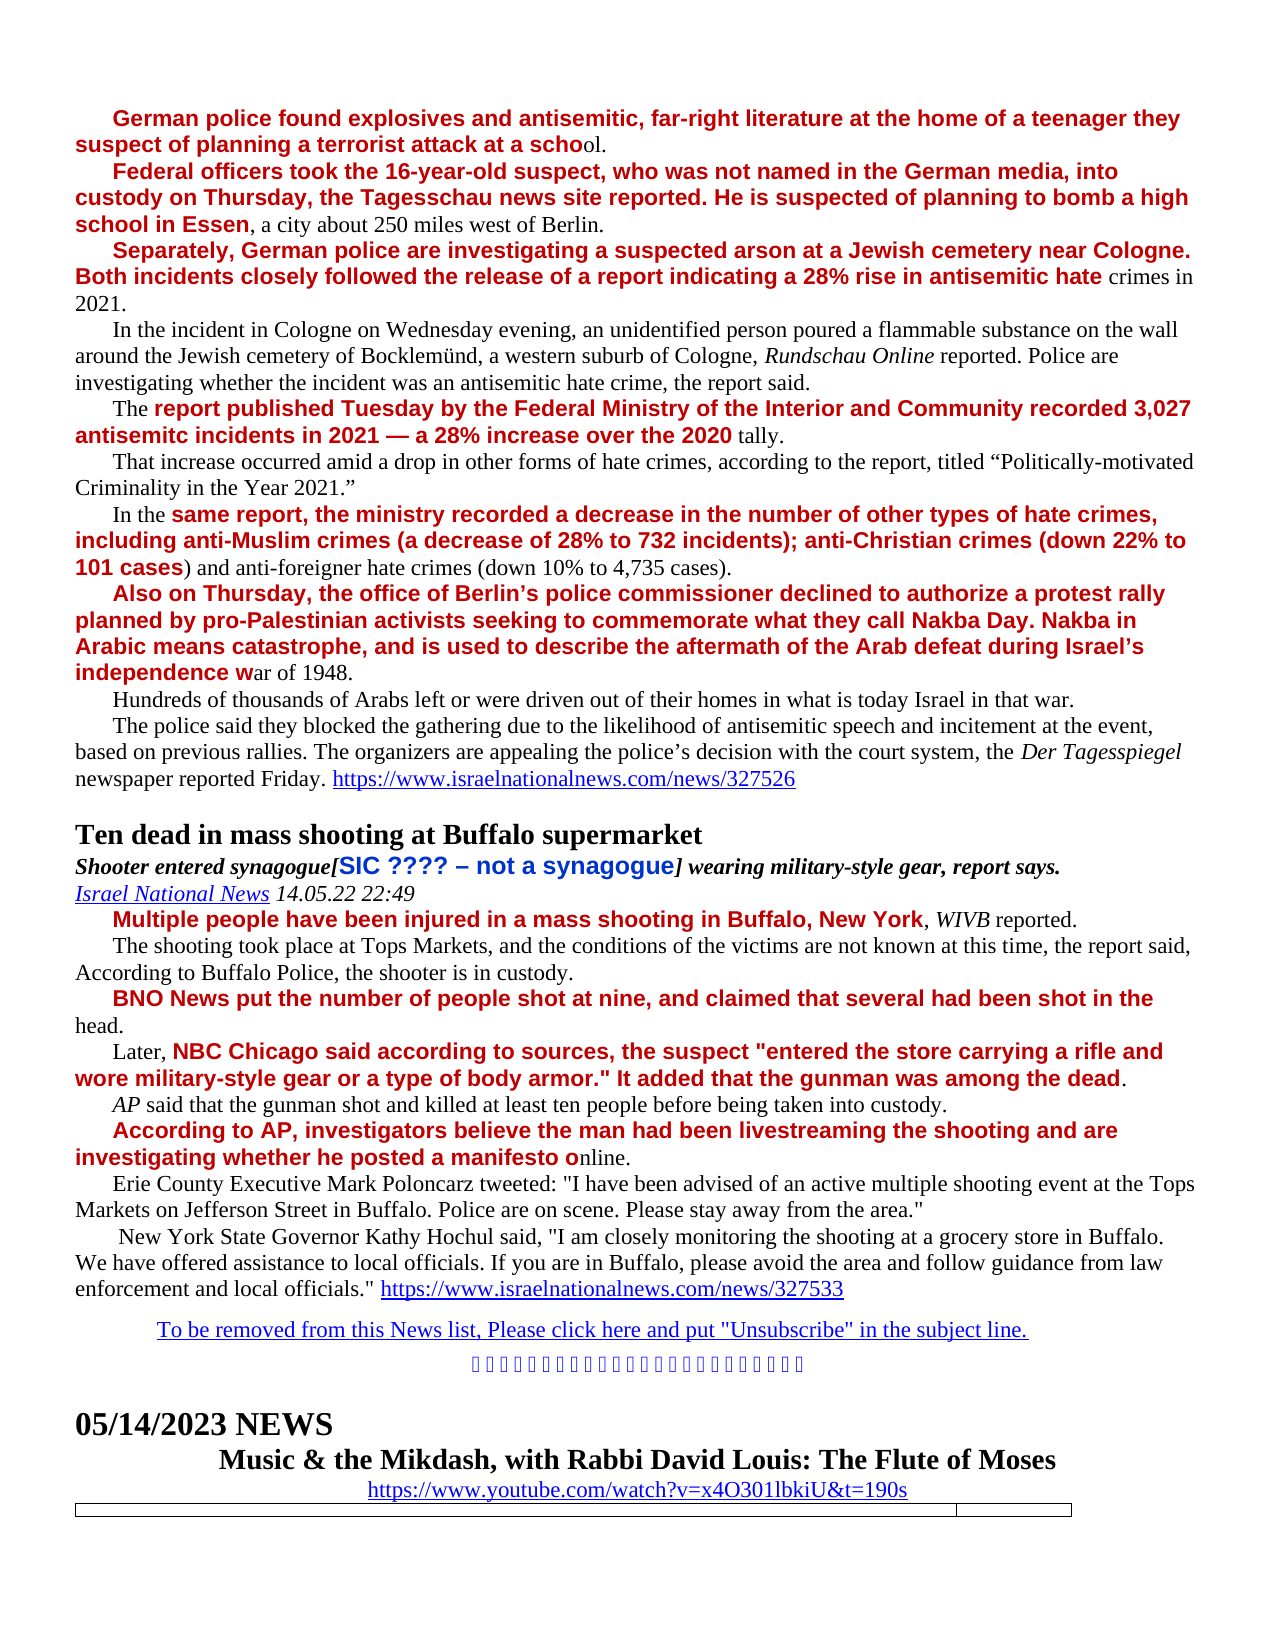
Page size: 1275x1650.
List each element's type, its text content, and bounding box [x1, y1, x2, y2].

text https://www.youtube.com/watch?v=x4O301lbkiU&t=190s [75, 1476, 1200, 1502]
text The shooting took place at Tops Markets, and the conditions of the victims are not known at this time, the report said, [75, 933, 1200, 959]
text According to Buffalo Police, the shooter is in custody. [75, 959, 1200, 985]
text Israel National News 14.05.22 22:49 [75, 880, 1200, 906]
text Later, NBC Chicago said according to sources, the suspect "entered the store carrying a rifle and wore military-style gear or a type of body armor." It added that the gunman was among the dead. [75, 1038, 1200, 1091]
text Ten dead in mass shooting at Buffalo supermarket [75, 817, 1200, 851]
text 05/14/2023 NEWS [75, 1404, 1200, 1442]
text Multiple people have been injured in a mass shooting in Buffalo, New York, WIVB reported. [75, 906, 1200, 933]
text German police found explosives and antisemitic, far-right literature at the home of a teenager they suspect of planning a terrorist attack at a school. [75, 105, 1200, 158]
text Music & the Mikdash, with Rabbi David Louis: The Flute of Moses [75, 1442, 1200, 1476]
text Federal officers took the 16-year-old suspect, who was not named in the German media, into custody on Thursday, the Tagesschau news site reported. He is suspected of planning to bomb a high school in Essen, a city about 250 miles west of Berlin. [75, 158, 1200, 237]
table_header [957, 1504, 1071, 1516]
text In the incident in Cologne on Wednesday evening, an unidentified person poured a flammable substance on the wall around the Jewish cemetery of Bocklemünd, a western suburb of Cologne, Rundschau Online reported. Police are investigating whether the incident was an antisemitic hate crime, the report said. The report published Tuesday by the Federal Ministry of the Interior and Community recorded 3,027 antisemitc incidents in 2021 — a 28% increase over the 2020 tally. That increase occurred amid a drop in other forms of hate crimes, according to the report, titled “Politically-motivated Criminality in the Year 2021.” In the same report, the ministry recorded a decrease in the number of other types of hate crimes, including anti-Muslim crimes (a decrease of 28% to 732 incidents); anti-Christian crimes (down 22% to 101 cases) and anti-foreigner hate crimes (down 10% to 4,735 cases). Also on Thursday, the office of Berlin’s police commissioner declined to authorize a protest rally planned by pro-Palestinian activists seeking to commemorate what they call Nakba Day. Nakba in Arabic means catastrophe, and is used to describe the aftermath of the Arab defeat during Israel’s independence war of 1948. Hundreds of thousands of Arabs left or were driven out of their homes in what is today Israel in that war. The police said they blocked the gathering due to the likelihood of antisemitic speech and incitement at the event, based on previous rallies. The organizers are appealing the police’s decision with the court system, the Der Tagesspiegel newspaper reported Friday. https://www.israelnationalnews.com/news/327526 [75, 316, 1200, 791]
table_header To be removed from this News list, Please click here and put "Unsubscribe" in the subject line. [157, 1302, 1118, 1357]
text New York State Governor Kathy Hochul said, "I am closely monitoring the shooting at a grocery store in Buffalo. We have offered assistance to local officials. If you are in Buffalo, please avoid the area and follow guidance from law enforcement and local officials." https://www.israelnationalnews.com/news/327533 [75, 1223, 1200, 1302]
text Shooter entered synagogue[SIC ???? – not a synagogue] wearing military-style gear, report says. [75, 851, 1200, 880]
text According to AP, investigators believe the man had been livestreaming the shooting and are investigating whether he posted a manifesto online. [75, 1117, 1200, 1170]
text BNO News put the number of people shot at nine, and claimed that several had been shot in the head. [75, 985, 1200, 1038]
text AP said that the gunman shot and killed at least ten people before being taken into custody. [75, 1091, 1200, 1117]
text Separately, German police are investigating a suspected arson at a Jewish cemetery near Cologne. Both incidents closely followed the release of a report indicating a 28% rise in antisemitic hate crimes in 2021. [75, 237, 1200, 316]
text Erie County Executive Mark Poloncarz tweeted: "I have been advised of an active multiple shooting event at the Tops Markets on Jefferson Street in Buffalo. Police are on scene. Please stay away from the area." [75, 1170, 1200, 1223]
table_header [76, 1504, 956, 1516]
